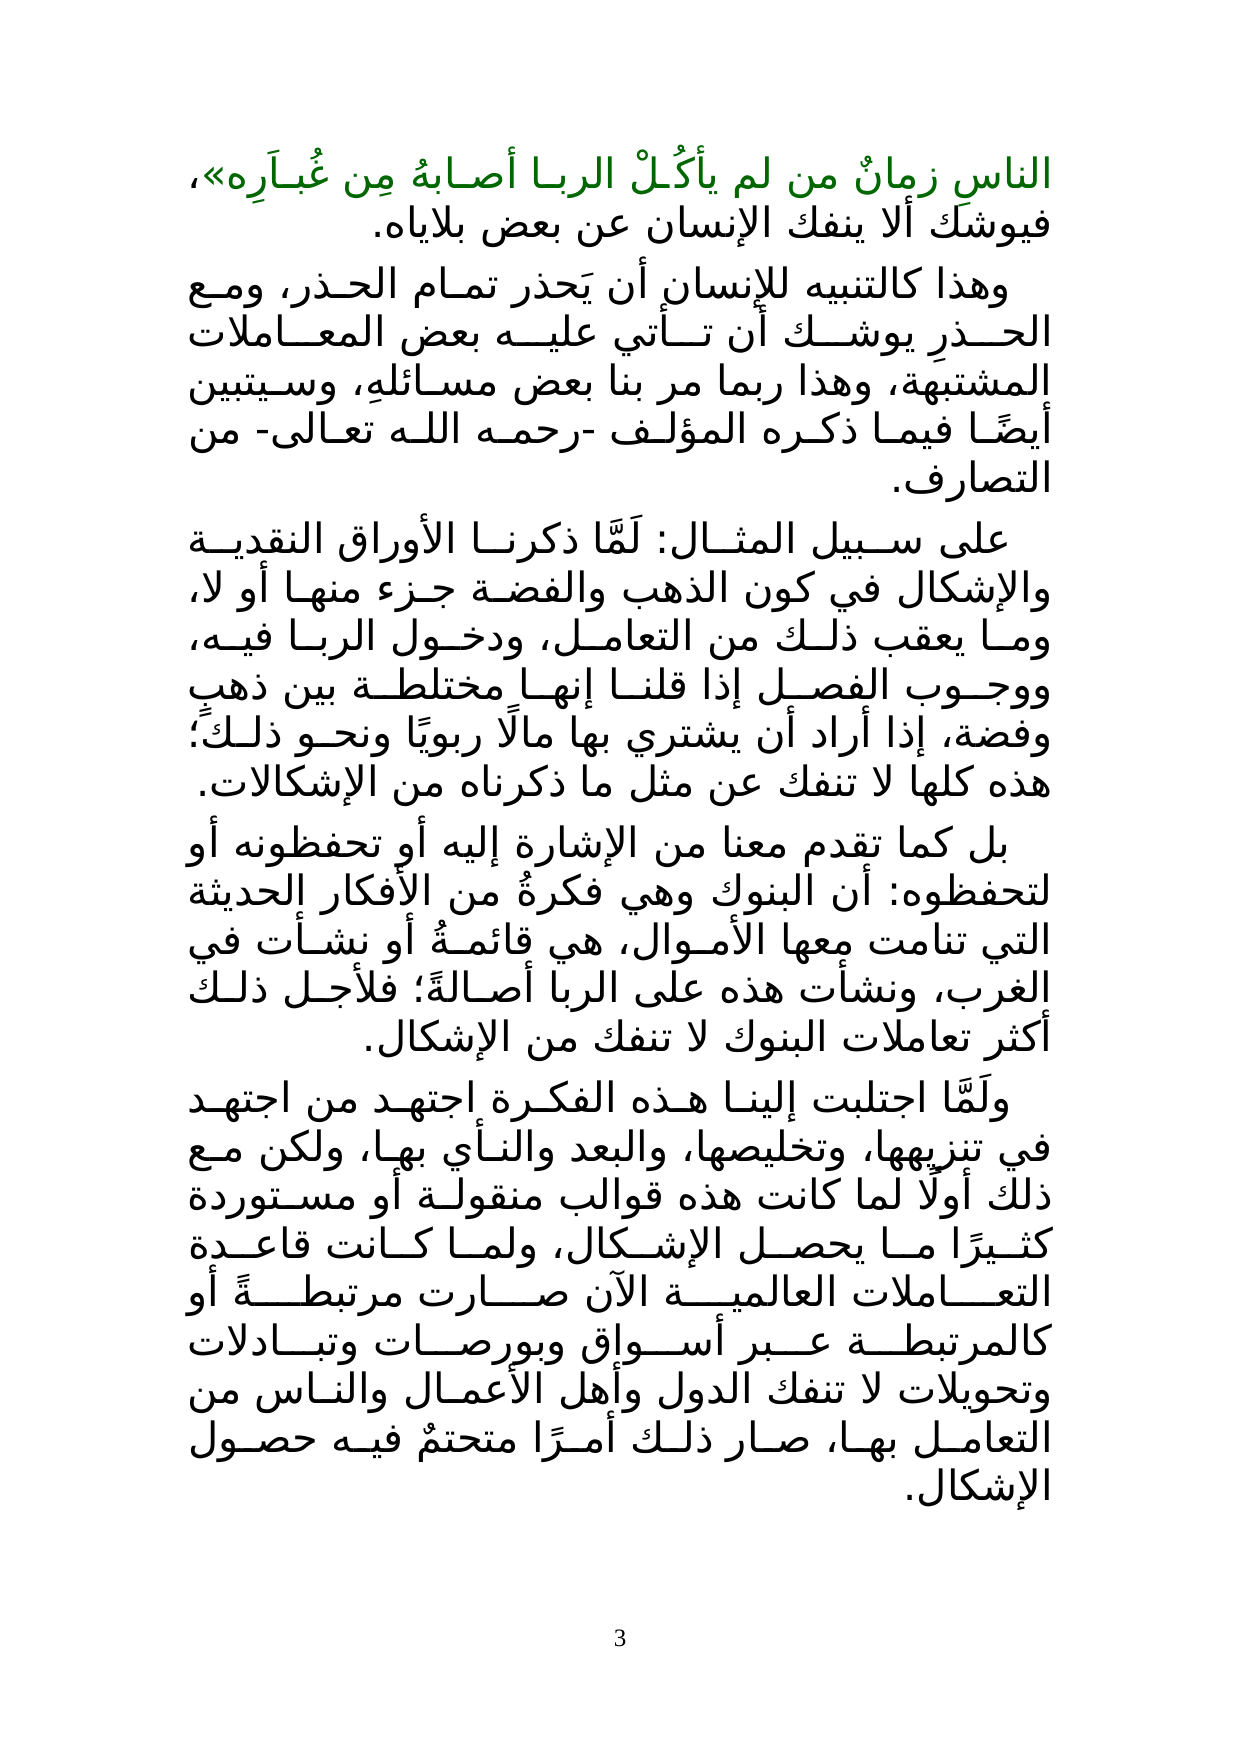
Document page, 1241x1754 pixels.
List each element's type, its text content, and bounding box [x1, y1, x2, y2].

text بل كما تقدم معنا من الإشارة إليه أو تحفظونه أو لتحفظوه: أن البنوك وهي فكرةُ من الأفكار الحديثة التي تنامت معها الأموال، هي قائمةُ أو نشأت في الغرب، ونشأت هذه على الربا أصالةً؛ فلأجل ذلك أكثر تعاملات البنوك لا تنفك من الإشكال. [187, 818, 1053, 1061]
text وهذا كالتنبيه للإنسان أن يَحذر تمام الحذر، ومع الحذرِ يوشك أن تأتي عليه بعض المعاملات المشتبهة، وهذا ربما مر بنا بعض مسائلهِ، وسيتبين أيضًا فيما ذكره المؤلف -رحمه الله تعالى- من التصارف. [187, 259, 1053, 502]
text ولَمَّا اجتلبت إلينا هذه الفكرة اجتهد من اجتهد في تنزيهها، وتخليصها، والبعد والنأي بها، ولكن مع ذلك أولًا لما كانت هذه قوالب منقولة أو مستوردة كثيرًا ما يحصل الإشكال، ولما كانت قاعدة التعاملات العالمية الآن صارت مرتبطةً أو كالمرتبطة عبر أسواق وبورصات وتبادلات وتحويلات لا تنفك الدول وأهل الأعمال والناس من التعامل بها، صار ذلك أمرًا متحتمٌ فيه حصول الإشكال. [187, 1074, 1053, 1511]
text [187, 150, 1053, 247]
text على سبيل المثال: لَمَّا ذكرنا الأوراق النقدية والإشكال في كون الذهب والفضة جزء منها أو لا، وما يعقب ذلك من التعامل، ودخول الربا فيه، ووجوب الفصل إذا قلنا إنها مختلطة بين ذهبٍ وفضة، إذا أراد أن يشتري بها مالًا ربويًا ونحو ذلك؛ هذه كلها لا تنفك عن مثل ما ذكرناه من الإشكالات. [187, 515, 1053, 806]
